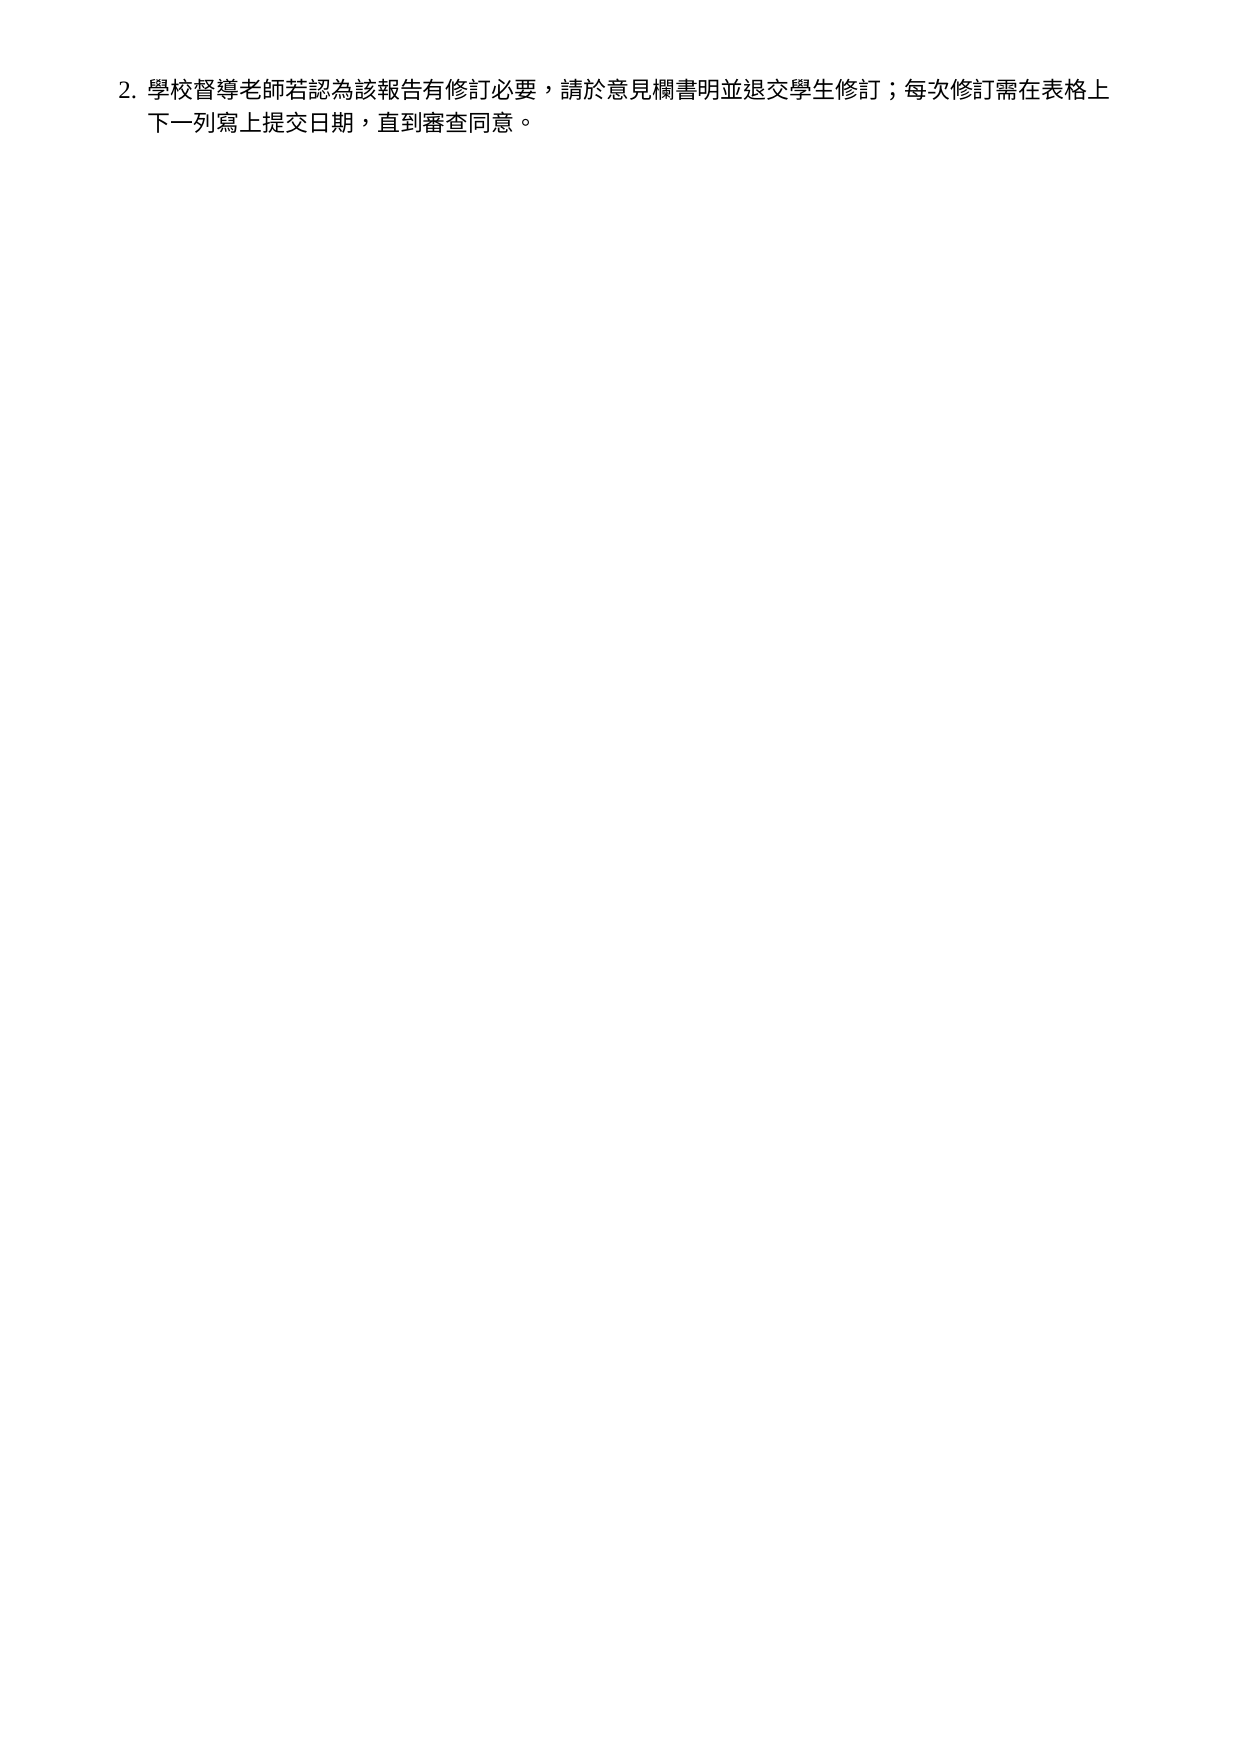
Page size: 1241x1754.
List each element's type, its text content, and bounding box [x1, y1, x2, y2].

list 學校督導老師若認為該報告有修訂必要，請於意見欄書明並退交學生修訂；每次修訂需在表格上下一列寫上提交日期，直到審查同意。 [118, 72, 1122, 138]
